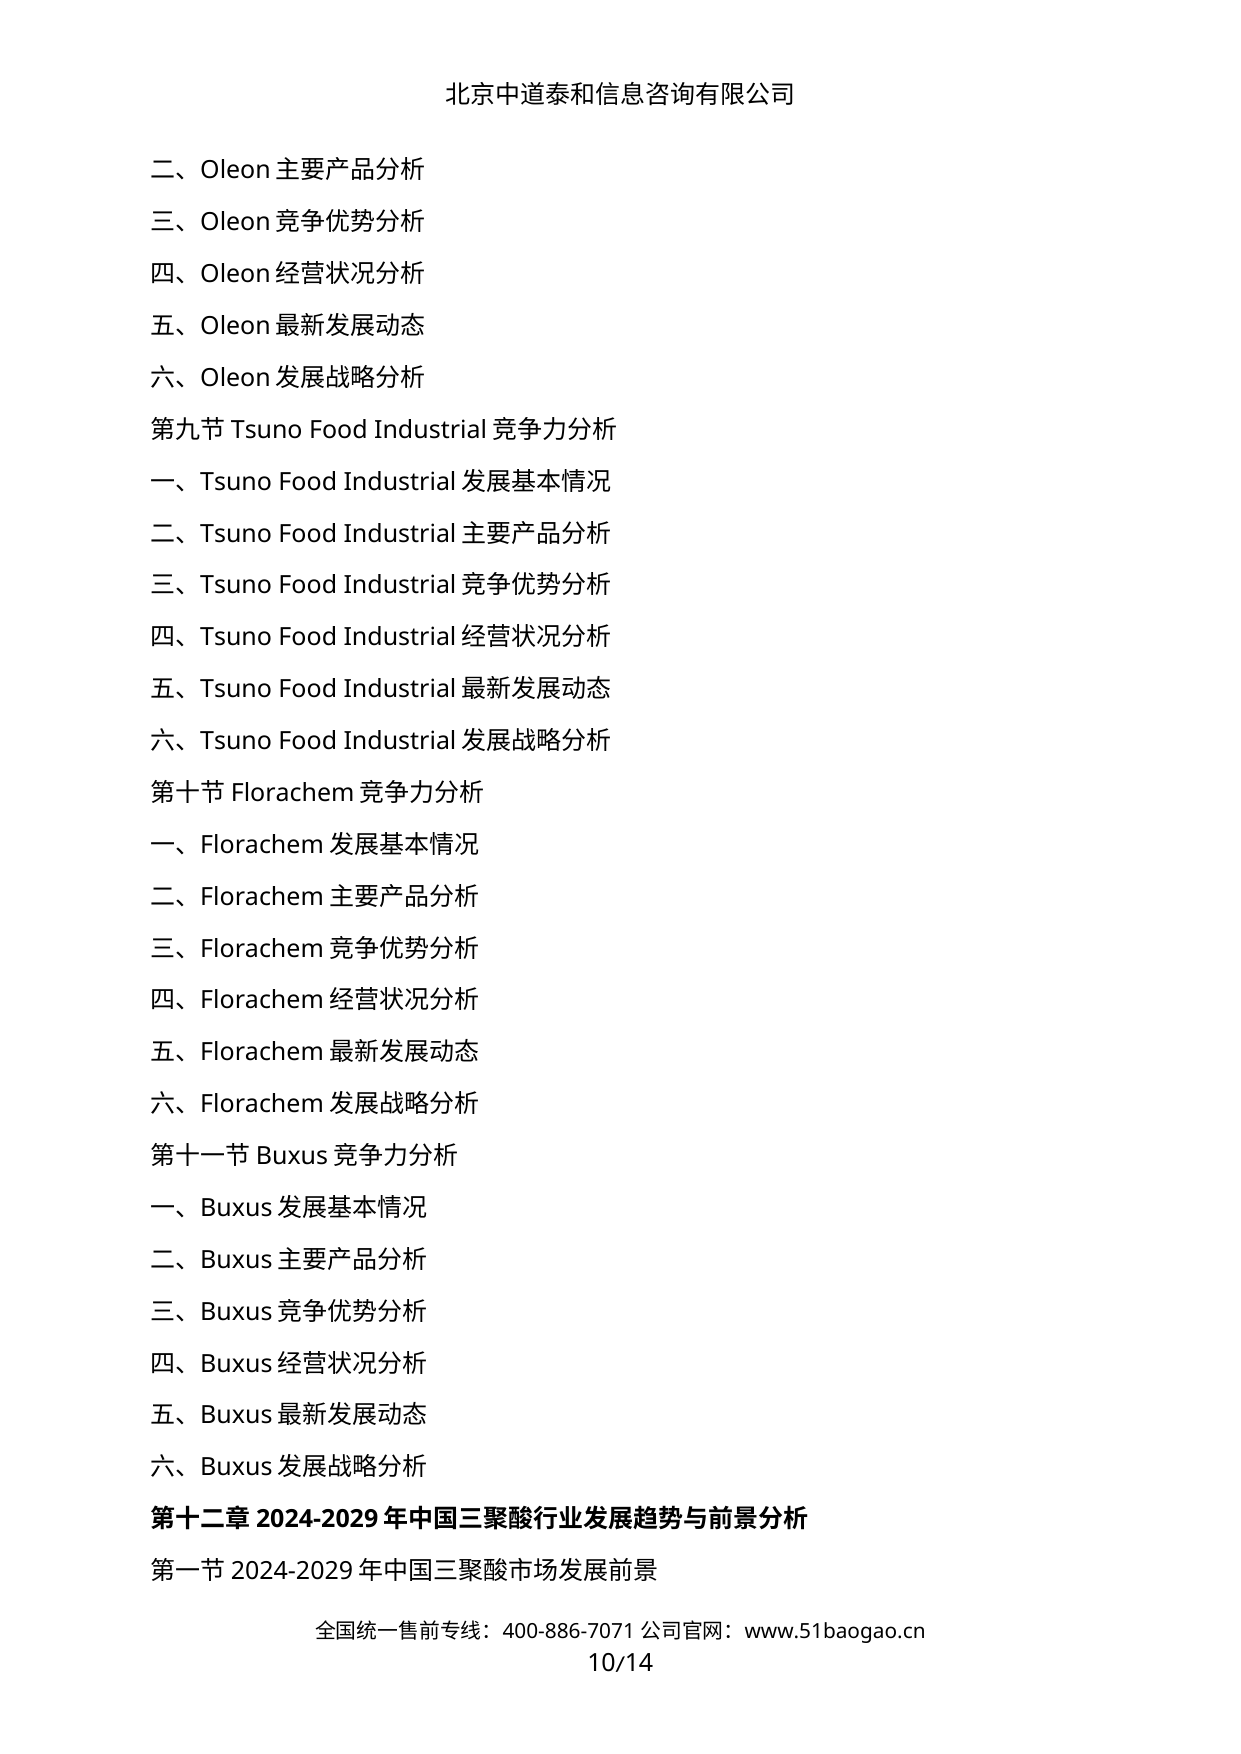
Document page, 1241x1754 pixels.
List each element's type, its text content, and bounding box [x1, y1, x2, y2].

text 一、Tsuno Food Industrial发展基本情况 [150, 461, 1090, 497]
text 一、Florachem发展基本情况 [150, 824, 1090, 861]
text 六、Florachem发展战略分析 [150, 1084, 1090, 1120]
text 第一节 2024-2029年中国三聚酸市场发展前景 [150, 1551, 1090, 1587]
text 三、Buxus竞争优势分析 [150, 1291, 1090, 1327]
text 六、Tsuno Food Industrial发展战略分析 [150, 721, 1090, 757]
text 二、Tsuno Food Industrial主要产品分析 [150, 513, 1090, 549]
text 第九节 Tsuno Food Industrial竞争力分析 [150, 409, 1090, 446]
text 三、Florachem竞争优势分析 [150, 928, 1090, 964]
text 四、Florachem经营状况分析 [150, 980, 1090, 1016]
text 六、Oleon发展战略分析 [150, 357, 1090, 394]
text 三、Oleon竞争优势分析 [150, 202, 1090, 238]
text 一、Buxus发展基本情况 [150, 1187, 1090, 1224]
text 第十二章 2024-2029年中国三聚酸行业发展趋势与前景分析 [150, 1499, 1090, 1535]
text 六、Buxus发展战略分析 [150, 1447, 1090, 1483]
text 五、Oleon最新发展动态 [150, 306, 1090, 342]
text 二、Buxus主要产品分析 [150, 1239, 1090, 1276]
text 四、Tsuno Food Industrial经营状况分析 [150, 617, 1090, 653]
text 四、Buxus经营状况分析 [150, 1343, 1090, 1379]
text 五、Florachem最新发展动态 [150, 1032, 1090, 1068]
text 第十一节 Buxus竞争力分析 [150, 1136, 1090, 1172]
text 五、Tsuno Food Industrial最新发展动态 [150, 669, 1090, 705]
text 三、Tsuno Food Industrial竞争优势分析 [150, 565, 1090, 601]
text 第十节 Florachem竞争力分析 [150, 772, 1090, 809]
text 五、Buxus最新发展动态 [150, 1395, 1090, 1431]
text 四、Oleon经营状况分析 [150, 254, 1090, 290]
text 二、Florachem主要产品分析 [150, 876, 1090, 912]
text 二、Oleon主要产品分析 [150, 150, 1090, 186]
